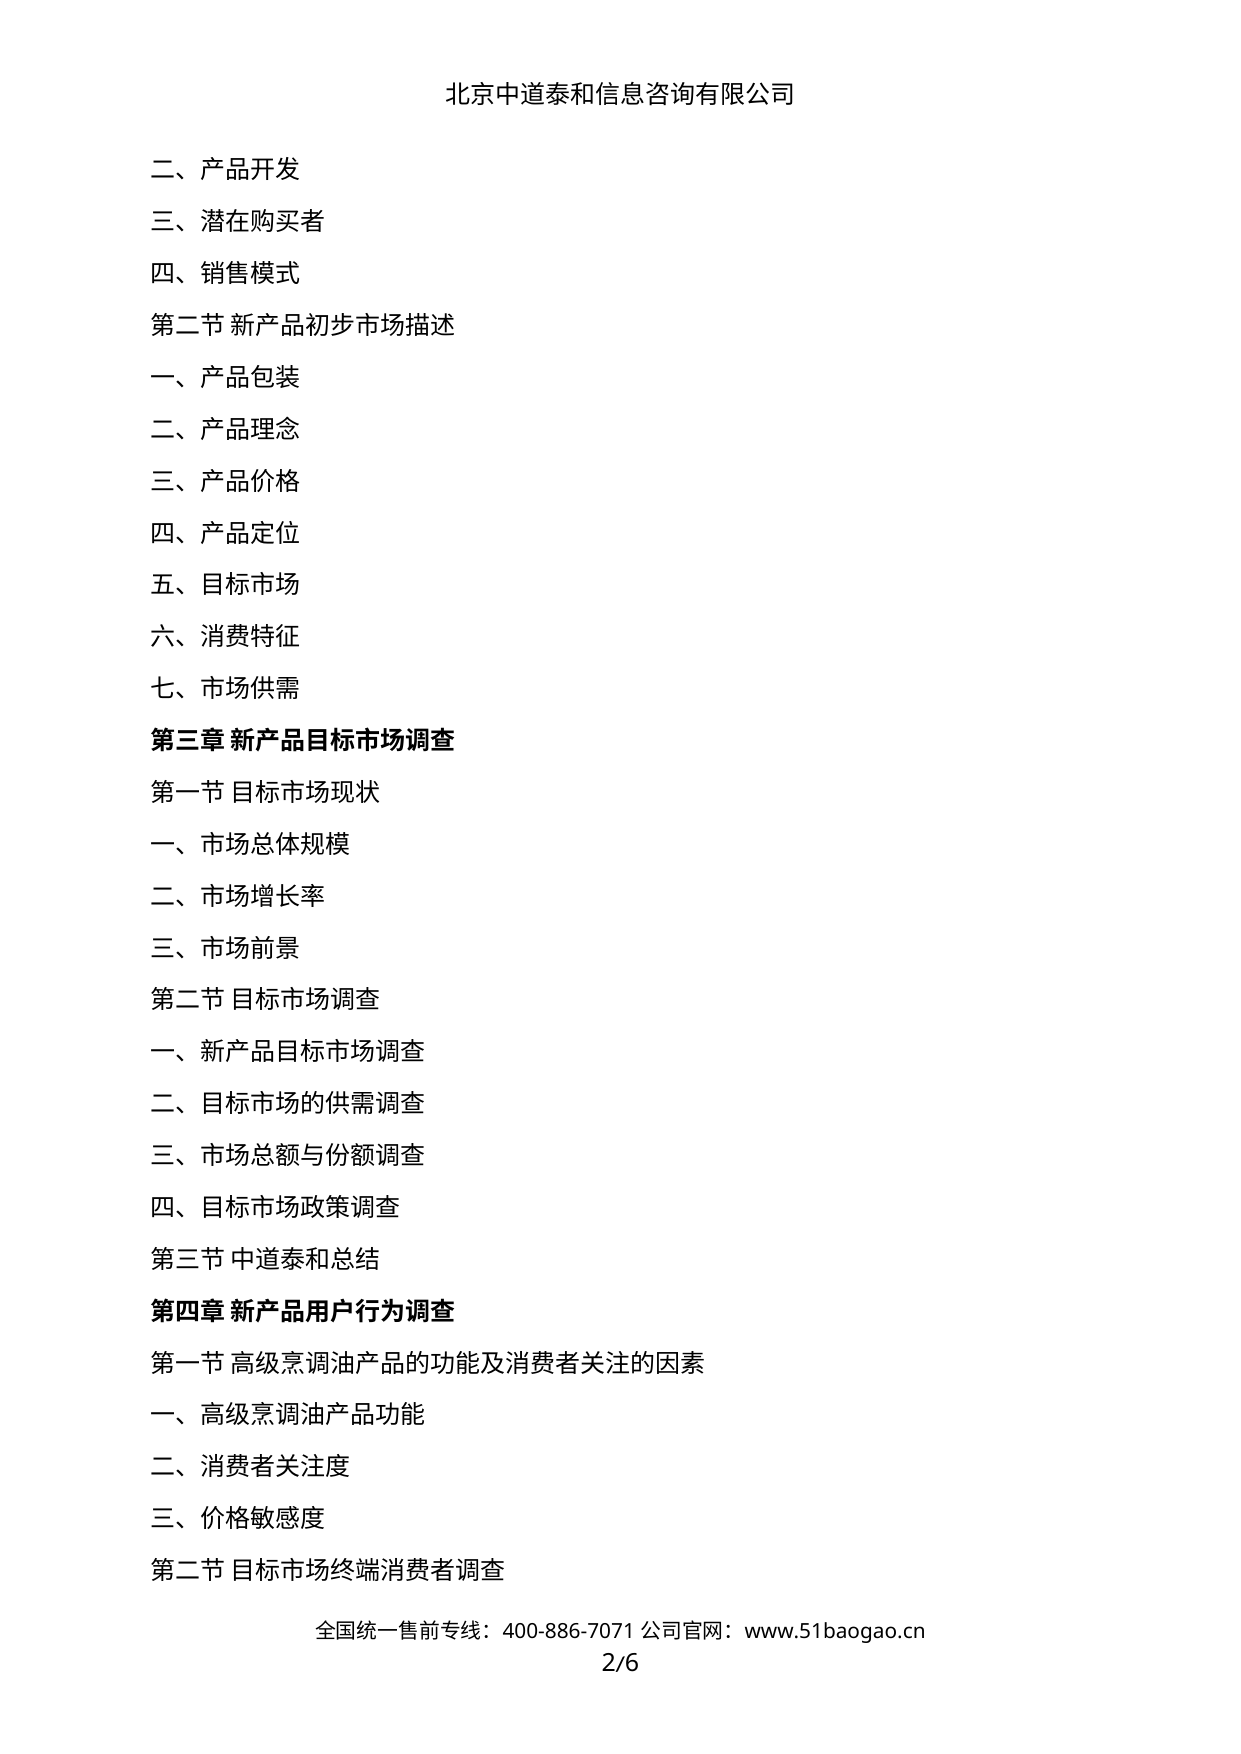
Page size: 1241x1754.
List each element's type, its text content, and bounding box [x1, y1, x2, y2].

text 三、潜在购买者 [150, 202, 1090, 238]
text 五、目标市场 [150, 565, 1090, 601]
text 一、新产品目标市场调查 [150, 1032, 1090, 1068]
text 第二节 目标市场调查 [150, 980, 1090, 1016]
text 第二节 目标市场终端消费者调查 [150, 1551, 1090, 1587]
text 四、目标市场政策调查 [150, 1187, 1090, 1224]
text 二、市场增长率 [150, 876, 1090, 912]
text 二、产品理念 [150, 409, 1090, 446]
text 第一节 高级烹调油产品的功能及消费者关注的因素 [150, 1343, 1090, 1379]
text 第四章 新产品用户行为调查 [150, 1291, 1090, 1327]
text 一、高级烹调油产品功能 [150, 1395, 1090, 1431]
text 第三章 新产品目标市场调查 [150, 721, 1090, 757]
text 第二节 新产品初步市场描述 [150, 306, 1090, 342]
text 第三节 中道泰和总结 [150, 1239, 1090, 1276]
text 一、产品包装 [150, 357, 1090, 394]
text 三、市场前景 [150, 928, 1090, 964]
text 二、消费者关注度 [150, 1447, 1090, 1483]
text 三、市场总额与份额调查 [150, 1136, 1090, 1172]
text 四、销售模式 [150, 254, 1090, 290]
text 三、产品价格 [150, 461, 1090, 497]
text 四、产品定位 [150, 513, 1090, 549]
text 六、消费特征 [150, 617, 1090, 653]
text 一、市场总体规模 [150, 824, 1090, 861]
text 第一节 目标市场现状 [150, 772, 1090, 809]
text 二、产品开发 [150, 150, 1090, 186]
text 二、目标市场的供需调查 [150, 1084, 1090, 1120]
text 三、价格敏感度 [150, 1499, 1090, 1535]
text 七、市场供需 [150, 669, 1090, 705]
